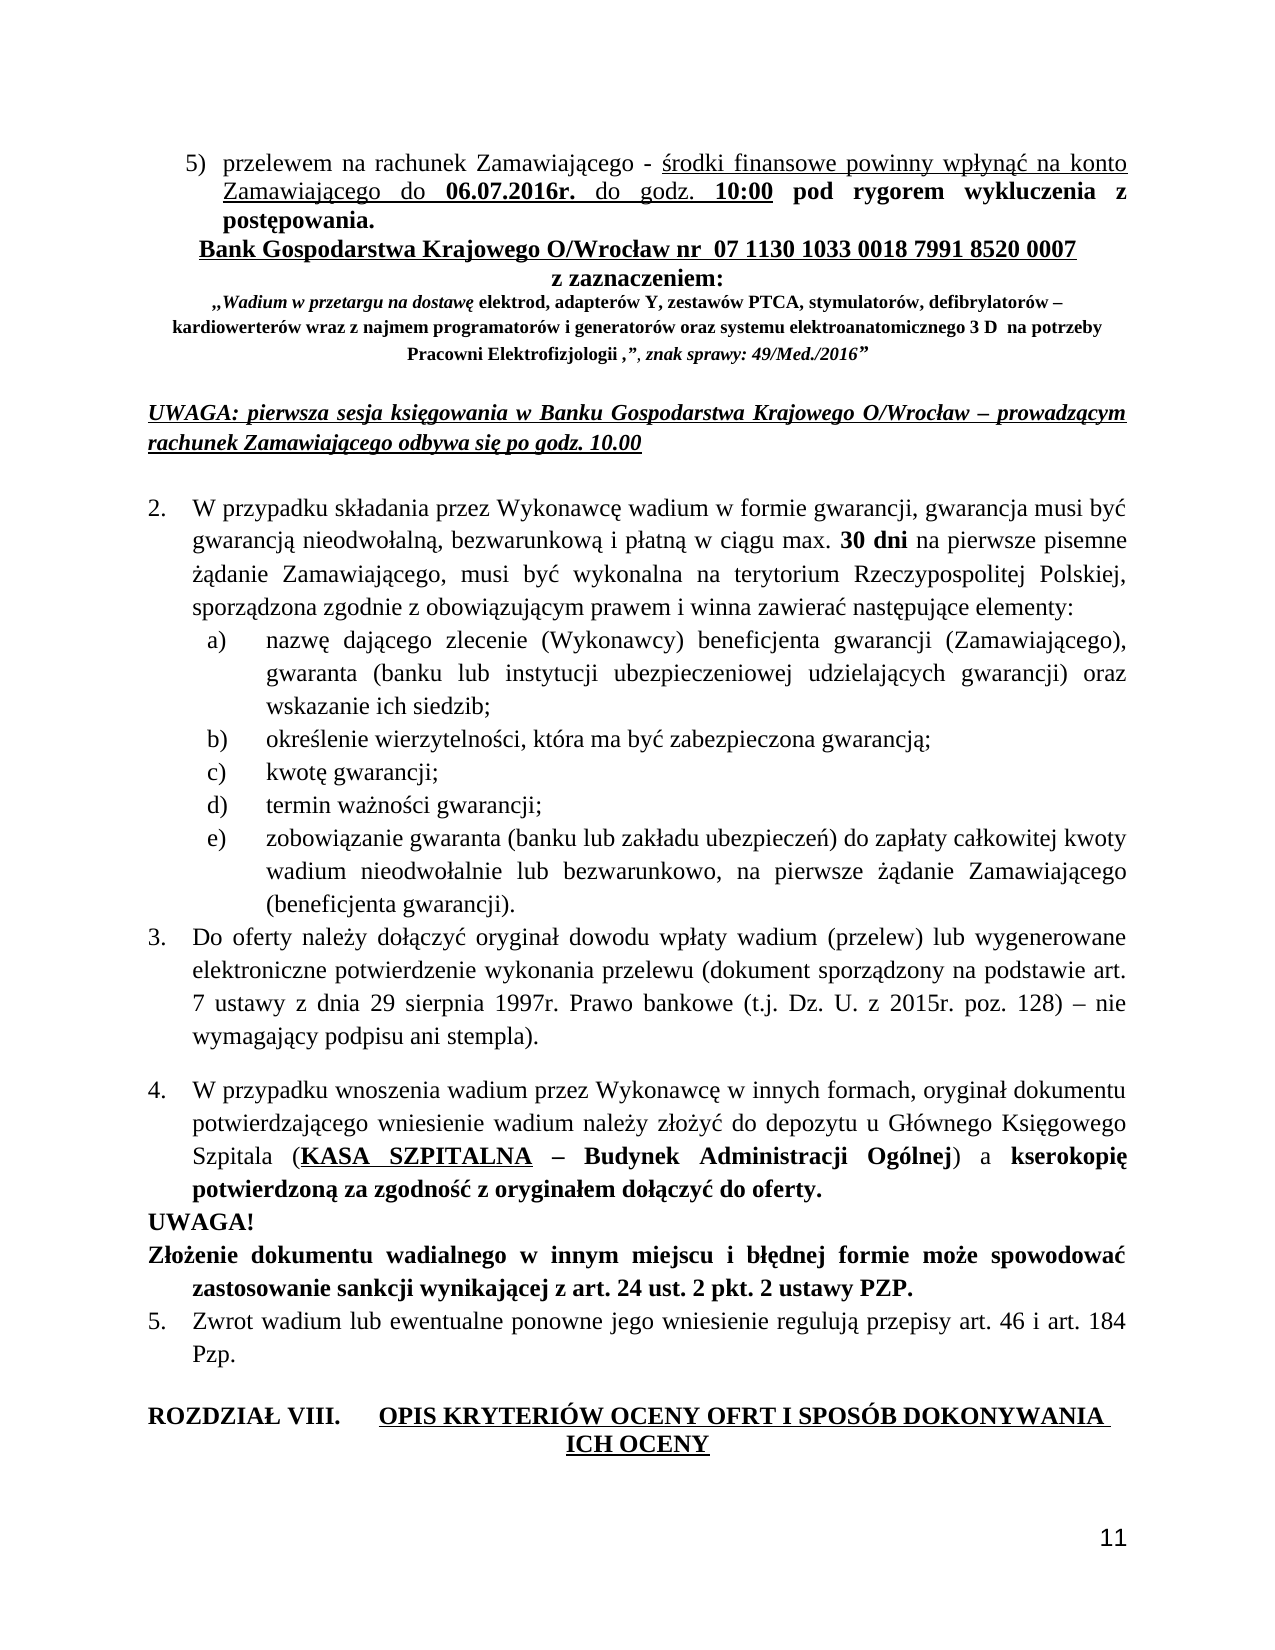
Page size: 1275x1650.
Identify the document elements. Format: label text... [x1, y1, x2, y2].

text ROZDZIAŁ VIII. OPIS KRYTERIÓW OCENY OFRT I SPOSÓB DOKONYWANIA [148, 1401, 1127, 1429]
list Do oferty należy dołączyć oryginał dowodu wpłaty wadium (przelew) lub wygenerowane elektroniczne potwierdzenie wykonania przelewu (dokument sporządzony na podstawie art. 7 ustawy z dnia 29 sierpnia 1997r. Prawo bankowe (t.j. Dz. U. z 2015r. poz. 128) – nie wymagający podpisu ani stempla). [148, 922, 1127, 1050]
list określenie wierzytelności, która ma być zabezpieczona gwarancją; [207, 724, 1127, 752]
list nazwę dającego zlecenie (Wykonawcy) beneficjenta gwarancji (Zamawiającego), gwaranta (banku lub instytucji ubezpieczeniowej udzielających gwarancji) oraz wskazanie ich siedzib; [207, 625, 1127, 719]
text ,,Wadium w przetargu na dostawę elektrod, adapterów Y, zestawów PTCA, stymulatorów, defibrylatorów – kardiowerterów wraz z najmem programatorów i generatorów oraz systemu elektroanatomicznego 3 D na potrzeby Pracowni Elektrofizjologii ,”, znak sprawy: 49/Med./2016” [148, 291, 1127, 365]
text UWAGA! [148, 1207, 1127, 1236]
text Złożenie dokumentu wadialnego w innym miejscu i błędnej formie może spowodować zastosowanie sankcji wynikającej z art. 24 ust. 2 pkt. 2 ustawy PZP. [148, 1240, 1127, 1302]
text UWAGA: pierwsza sesja księgowania w Banku Gospodarstwa Krajowego O/Wrocław – prowadzącym rachunek Zamawiającego odbywa się po godz. 10.00 [148, 399, 1127, 422]
list W przypadku składania przez Wykonawcę wadium w formie gwarancji, gwarancja musi być gwarancją nieodwołalną, bezwarunkową i płatną w ciągu max. 30 dni na pierwsze pisemne żądanie Zamawiającego, musi być wykonalna na terytorium Rzeczypospolitej Polskiej, sporządzona zgodnie z obowiązującym prawem i winna zawierać następujące elementy: [148, 493, 1127, 620]
list przelewem na rachunek Zamawiającego - środki finansowe powinny wpłynąć na konto Zamawiającego do 06.07.2016r. do godz. 10:00 pod rygorem wykluczenia z postępowania. [185, 148, 1127, 234]
list kwotę gwarancji; [207, 757, 1127, 786]
text Bank Gospodarstwa Krajowego O/Wrocław nr 07 1130 1033 0018 7991 8520 0007 [148, 234, 1127, 263]
list termin ważności gwarancji; [207, 790, 1127, 818]
text UWAGA: pierwsza sesja księgowania w Banku Gospodarstwa Krajowego O/Wrocław – prowadzącym rachunek Zamawiającego odbywa się po godz. 10.00 [148, 423, 1127, 456]
text z zaznaczeniem: [148, 263, 1127, 291]
list zobowiązanie gwaranta (banku lub zakładu ubezpieczeń) do zapłaty całkowitej kwoty wadium nieodwołalnie lub bezwarunkowo, na pierwsze żądanie Zamawiającego (beneficjenta gwarancji). [207, 823, 1127, 918]
list W przypadku wnoszenia wadium przez Wykonawcę w innych formach, oryginał dokumentu potwierdzającego wniesienie wadium należy złożyć do depozytu u Głównego Księgowego Szpitala (KASA SZPITALNA – Budynek Administracji Ogólnej) a kserokopię potwierdzoną za zgodność z oryginałem dołączyć do oferty. [148, 1075, 1127, 1203]
list Zwrot wadium lub ewentualne ponowne jego wniesienie regulują przepisy art. 46 i art. 184 Pzp. [148, 1306, 1127, 1368]
text ICH OCENY [148, 1429, 1127, 1458]
